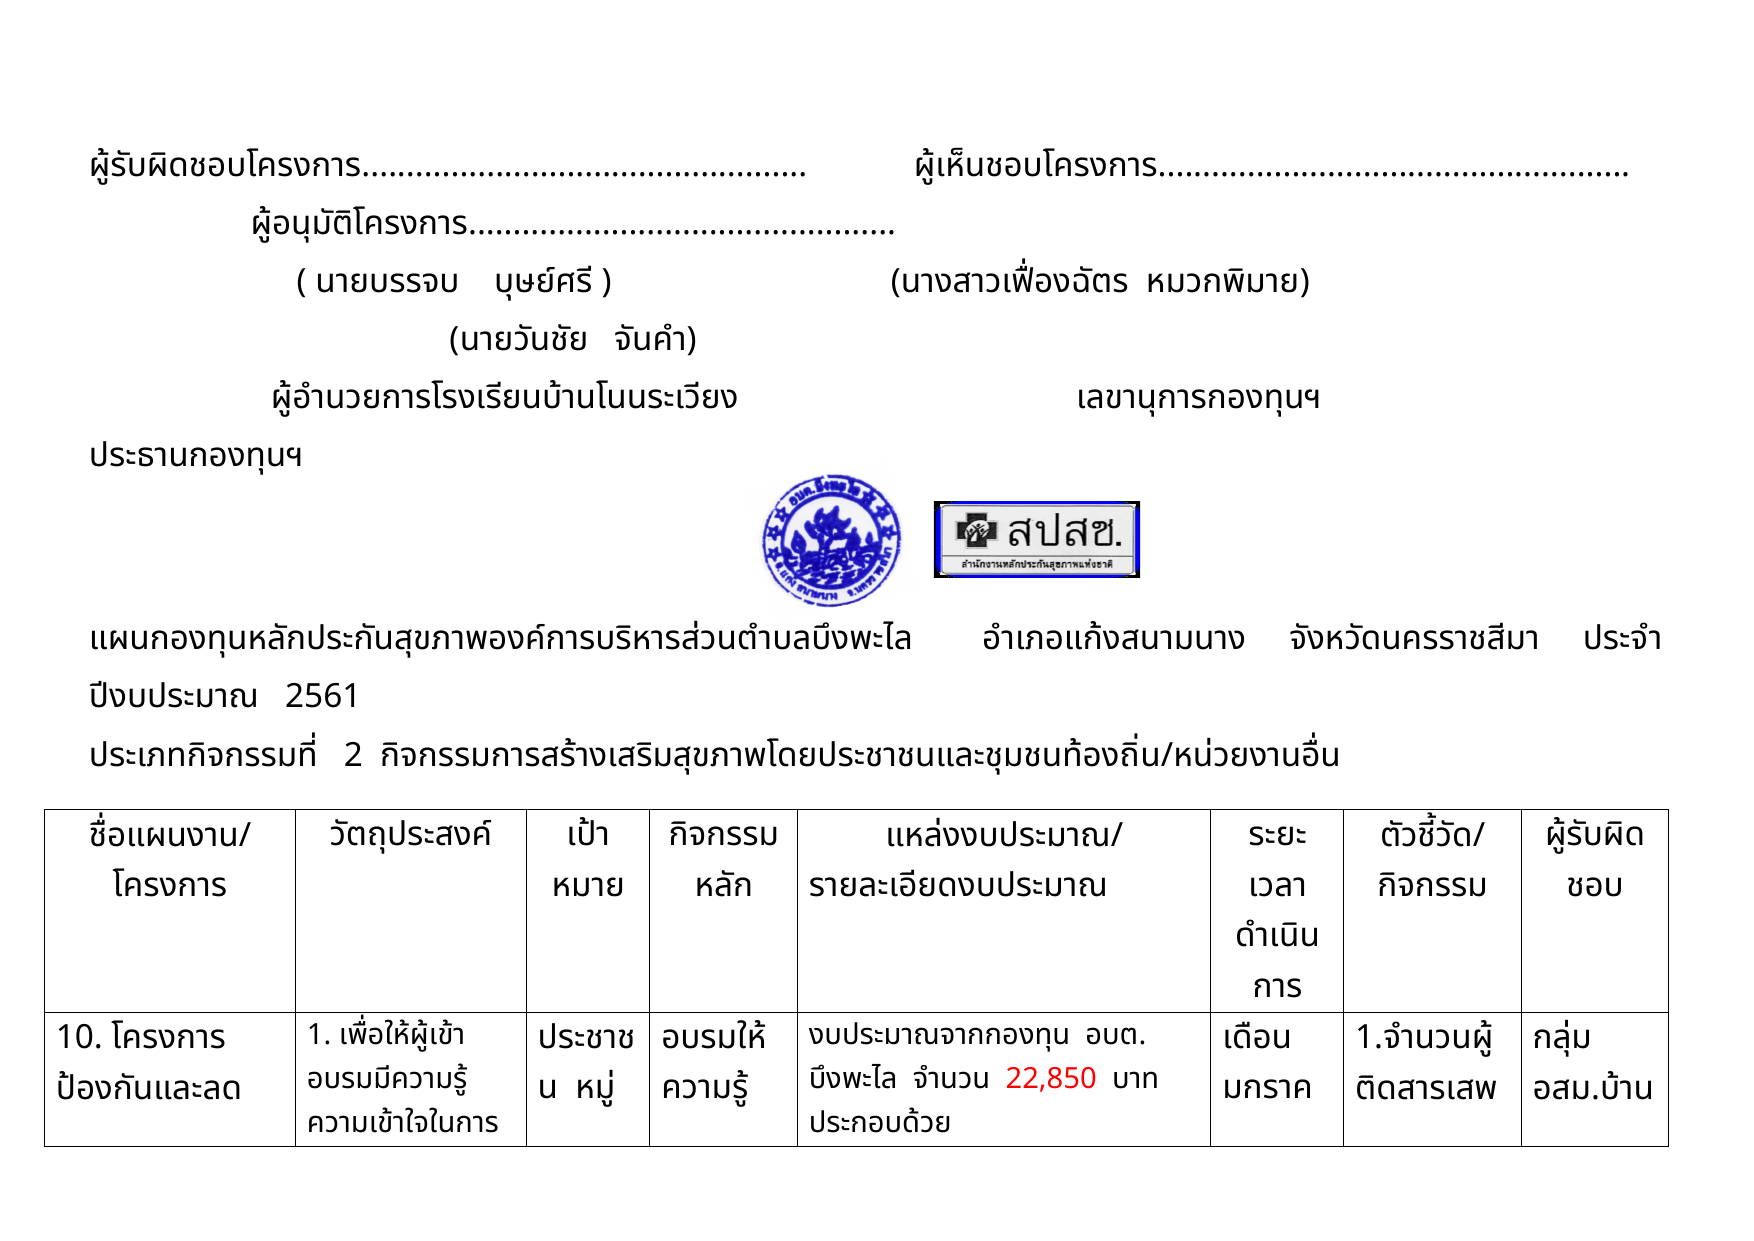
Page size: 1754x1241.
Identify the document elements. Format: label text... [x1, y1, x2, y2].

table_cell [45, 1013, 295, 1146]
table_header แหล่งงบประมาณ/ รายละเอียดงบประมาณ [798, 810, 1210, 1012]
table_header ผู้รับผิดชอบ [1522, 810, 1668, 1012]
table_header วัตถุประสงค์ [296, 810, 526, 1012]
text ( นายบรรจบ บุษย์ศรี ) (นางสาวเฟื่องฉัตร หมวกพิมาย) (นายวันชัย จันคำ) [89, 257, 1665, 366]
table_header ชื่อแผนงาน/โครงการ [45, 810, 295, 1012]
table_header กิจกรรมหลัก [650, 810, 797, 1012]
text ประเภทกิจกรรมที่ 2 กิจกรรมการสร้างเสริมสุขภาพโดยประชาชนและชุมชนท้องถิ่น/หน่วยงานอื่น [89, 730, 1665, 781]
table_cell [650, 1013, 797, 1146]
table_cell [1522, 1013, 1668, 1146]
text ผู้รับผิดชอบโครงการ.................................................. ผู้เห็นชอบโครงการ..................................................... ผู้อนุมัติโครงการ................................................ [89, 141, 1665, 249]
picture [746, 460, 916, 620]
table_header เป้าหมาย [527, 810, 649, 1012]
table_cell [1344, 1013, 1521, 1146]
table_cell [296, 1013, 526, 1146]
table_header ตัวชี้วัด/กิจกรรม [1344, 810, 1521, 1012]
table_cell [1211, 1013, 1343, 1146]
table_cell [527, 1013, 649, 1146]
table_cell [798, 1013, 1210, 1146]
text ผู้อำนวยการโรงเรียนบ้านโนนระเวียง เลขานุการกองทุนฯ ประธานกองทุนฯ [89, 373, 1665, 482]
text แผนกองทุนหลักประกันสุขภาพองค์การบริหารส่วนตำบลบึงพะไล อำเภอแก้งสนามนาง จังหวัดนครราชสีมา ประจำปีงบประมาณ 2561 [89, 614, 1665, 723]
table_header ระยะเวลาดำเนินการ [1211, 810, 1343, 1012]
